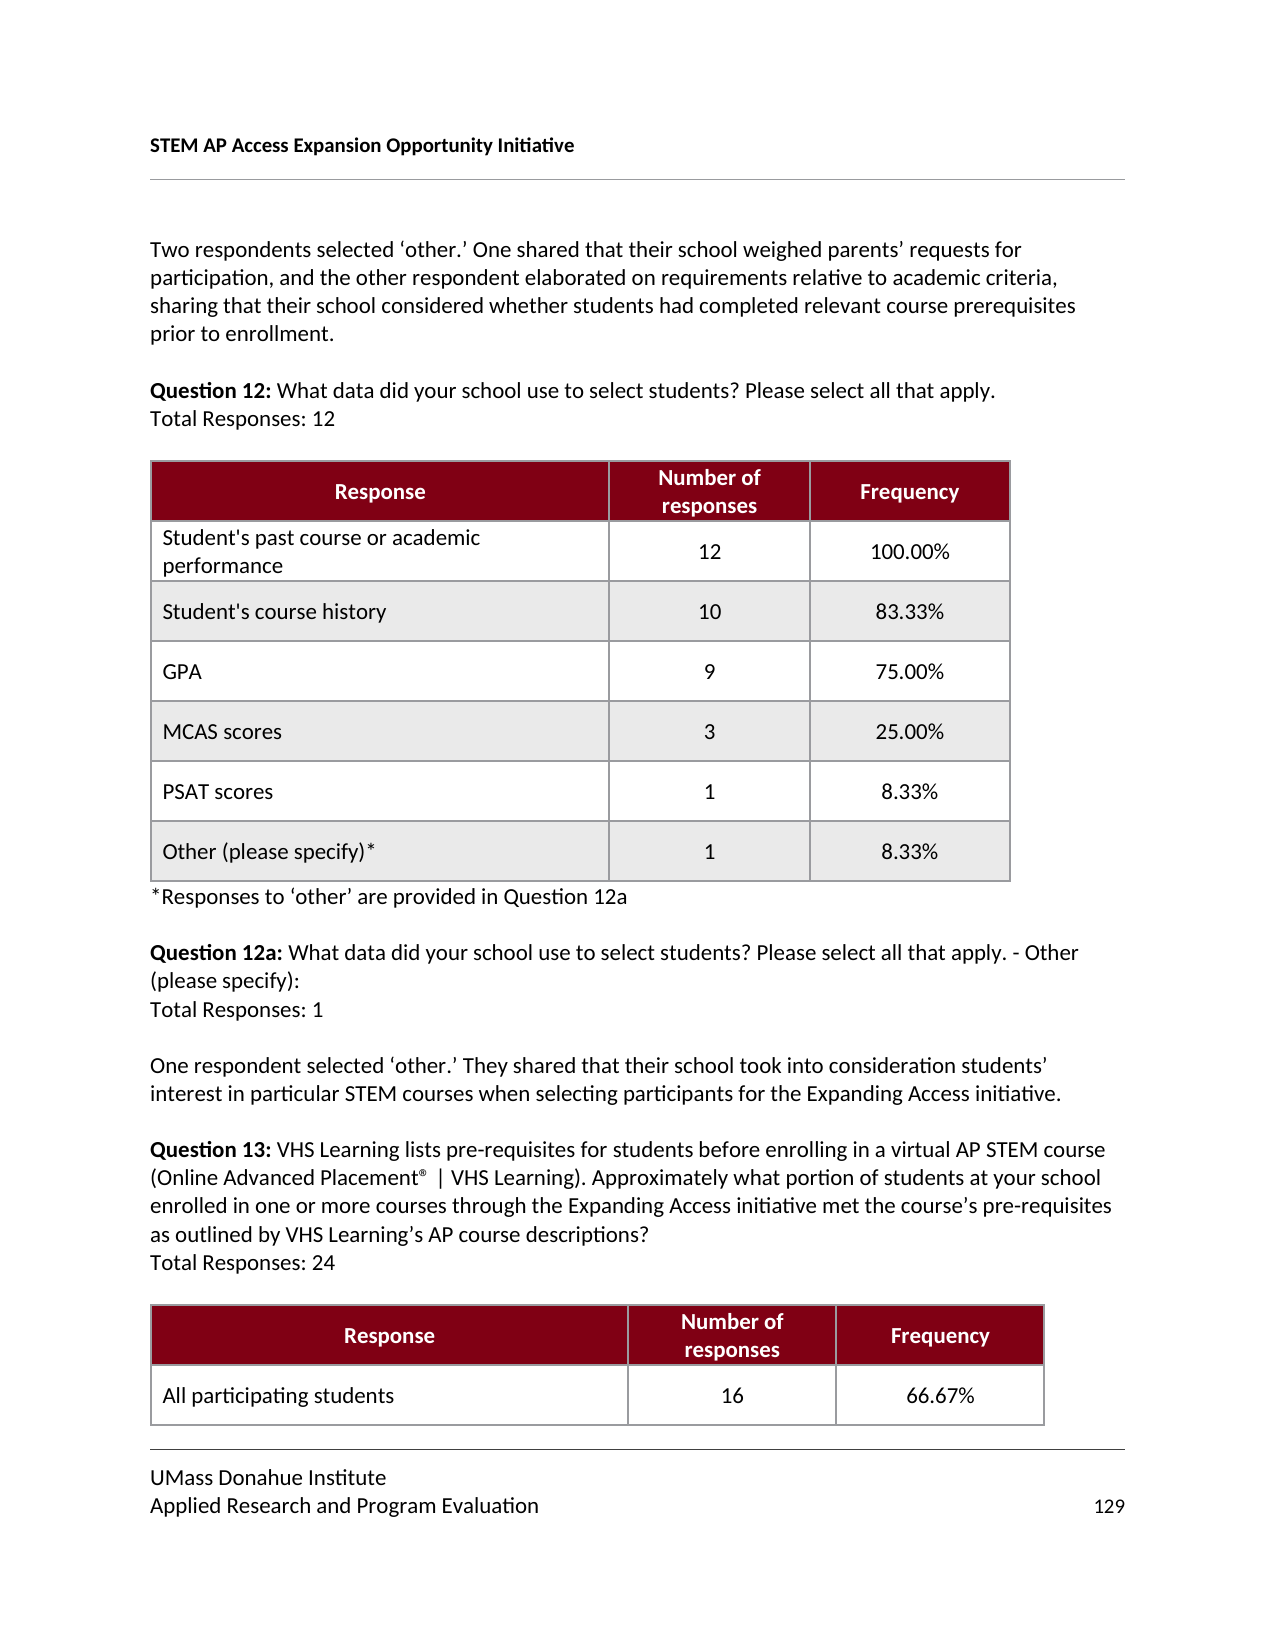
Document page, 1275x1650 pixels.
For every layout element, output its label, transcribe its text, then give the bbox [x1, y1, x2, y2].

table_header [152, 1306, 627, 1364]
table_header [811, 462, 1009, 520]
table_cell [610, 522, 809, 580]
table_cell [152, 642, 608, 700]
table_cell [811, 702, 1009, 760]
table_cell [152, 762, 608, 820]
text Total Responses: 12 [150, 404, 1125, 432]
text Total Responses: 24 [150, 1248, 1125, 1276]
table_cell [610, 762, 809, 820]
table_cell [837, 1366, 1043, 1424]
text *Responses to ‘other’ are provided in Question 12a [150, 882, 1125, 910]
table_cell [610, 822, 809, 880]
text Question 13: VHS Learning lists pre-requisites for students before enrolling in a virtual AP STEM course (Online Advanced Placement® | VHS Learning). Approximately what portion of students at your school enrolled in one or more courses through the Expanding Access initiative met the course’s pre-requisites as outlined by VHS Learning’s AP course descriptions? [150, 1135, 1125, 1248]
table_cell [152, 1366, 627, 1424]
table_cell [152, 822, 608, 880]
text Total Responses: 1 [150, 995, 1125, 1023]
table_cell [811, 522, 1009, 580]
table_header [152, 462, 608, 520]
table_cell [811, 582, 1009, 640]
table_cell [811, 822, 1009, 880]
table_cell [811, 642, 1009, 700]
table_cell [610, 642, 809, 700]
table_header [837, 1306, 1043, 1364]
text Two respondents selected ‘other.’ One shared that their school weighed parents’ requests for participation, and the other respondent elaborated on requirements relative to academic criteria, sharing that their school considered whether students had completed relevant course prerequisites prior to enrollment. [150, 235, 1125, 348]
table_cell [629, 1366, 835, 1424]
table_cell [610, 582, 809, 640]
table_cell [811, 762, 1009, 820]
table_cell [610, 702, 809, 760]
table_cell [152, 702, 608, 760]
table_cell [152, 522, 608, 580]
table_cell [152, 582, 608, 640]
text Question 12a: What data did your school use to select students? Please select all that apply. - Other (please specify): [150, 938, 1125, 995]
text Question 12: What data did your school use to select students? Please select all that apply. [150, 376, 1125, 404]
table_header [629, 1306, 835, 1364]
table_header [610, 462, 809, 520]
text One respondent selected ‘other.’ They shared that their school took into consideration students’ interest in particular STEM courses when selecting participants for the Expanding Access initiative. [150, 1051, 1125, 1107]
